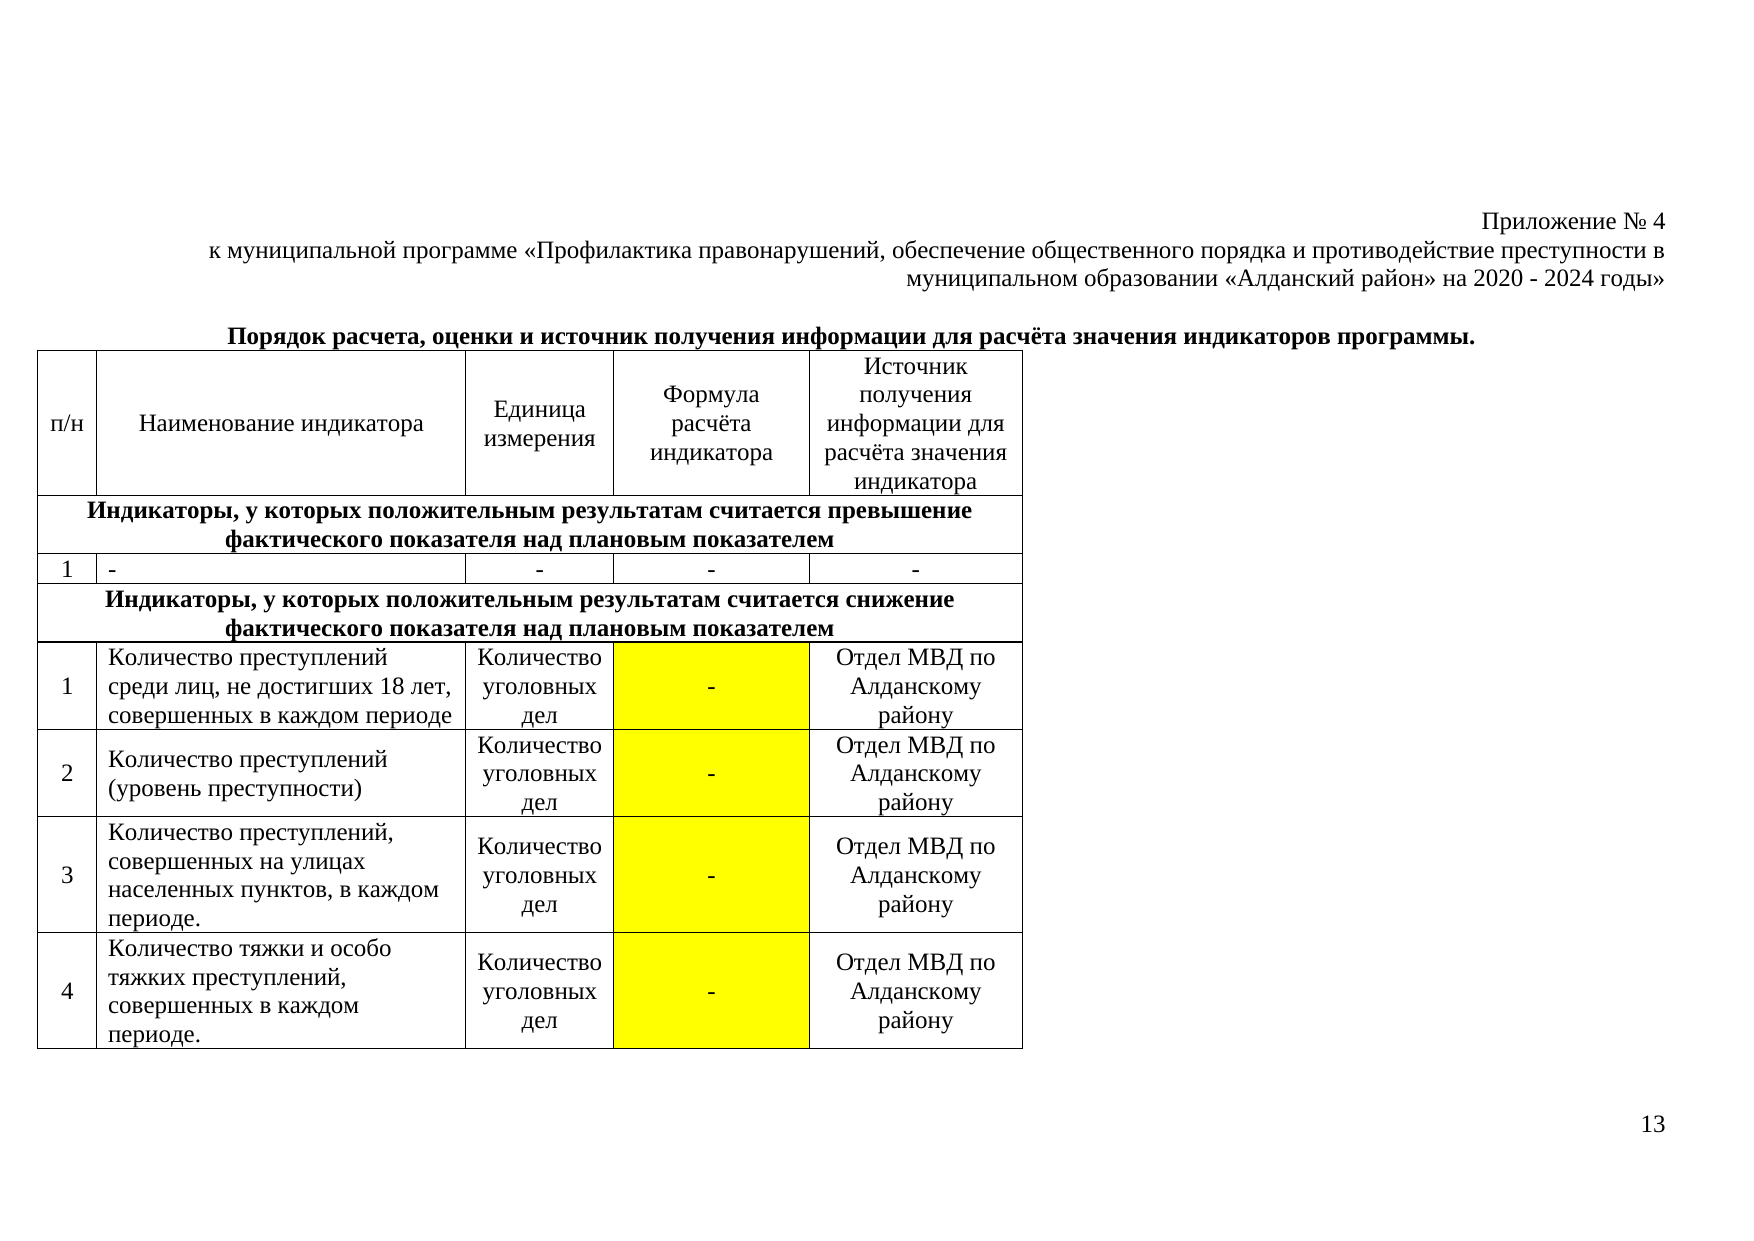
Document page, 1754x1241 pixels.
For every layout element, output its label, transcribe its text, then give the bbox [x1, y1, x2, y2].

table_header Наименование индикатора [97, 351, 465, 494]
table_cell - [614, 730, 809, 816]
table_cell Количество уголовных дел [466, 933, 613, 1048]
table_cell Отдел МВД по Алданскому району [810, 933, 1022, 1048]
table_cell Количество преступлений (уровень преступности) [97, 730, 465, 816]
table_cell Отдел МВД по Алданскому району [810, 730, 1022, 816]
table_cell - [810, 554, 1022, 583]
table_cell 3 [38, 817, 96, 932]
table_cell - [614, 933, 809, 1048]
table_cell Индикаторы, у которых положительным результатам считается превышение фактического показателя над плановым показателем [38, 496, 1022, 553]
table_cell - [97, 554, 465, 583]
table_cell Количество уголовных дел [466, 643, 613, 729]
table_header Единица измерения [466, 351, 613, 494]
table_cell 1 [38, 643, 96, 729]
table_header п/н [38, 351, 96, 494]
table_cell 2 [38, 730, 96, 816]
table_header Источник получения информации для расчёта значения индикатора [810, 351, 1022, 494]
table_header Формула расчёта индикатора [614, 351, 809, 494]
table_cell Количество преступлений среди лиц, не достигших 18 лет, совершенных в каждом периоде [97, 643, 465, 729]
table_cell Количество преступлений, совершенных на улицах населенных пунктов, в каждом периоде. [97, 817, 465, 932]
table_cell - [466, 554, 613, 583]
text к муниципальной программе «Профилактика правонарушений, обеспечение общественного порядка и противодействие преступности в муниципальном образовании «Алданский район» на 2020 - 2024 годы» [37, 235, 1665, 292]
table_cell - [614, 643, 809, 729]
table_cell Отдел МВД по Алданскому району [810, 643, 1022, 729]
table_cell Количество уголовных дел [466, 817, 613, 932]
table_cell 1 [38, 554, 96, 583]
table_cell Количество тяжки и особо тяжких преступлений, совершенных в каждом периоде. [97, 933, 465, 1048]
text Приложение № 4 [37, 206, 1665, 235]
table_cell Отдел МВД по Алданскому району [810, 817, 1022, 932]
table_cell - [614, 817, 809, 932]
table_cell Количество уголовных дел [466, 730, 613, 816]
table_cell Индикаторы, у которых положительным результатам считается снижение фактического показателя над плановым показателем [38, 584, 1022, 641]
text Порядок расчета, оценки и источник получения информации для расчёта значения индикаторов программы. [37, 321, 1665, 350]
table_cell - [614, 554, 809, 583]
table_cell 4 [38, 933, 96, 1048]
